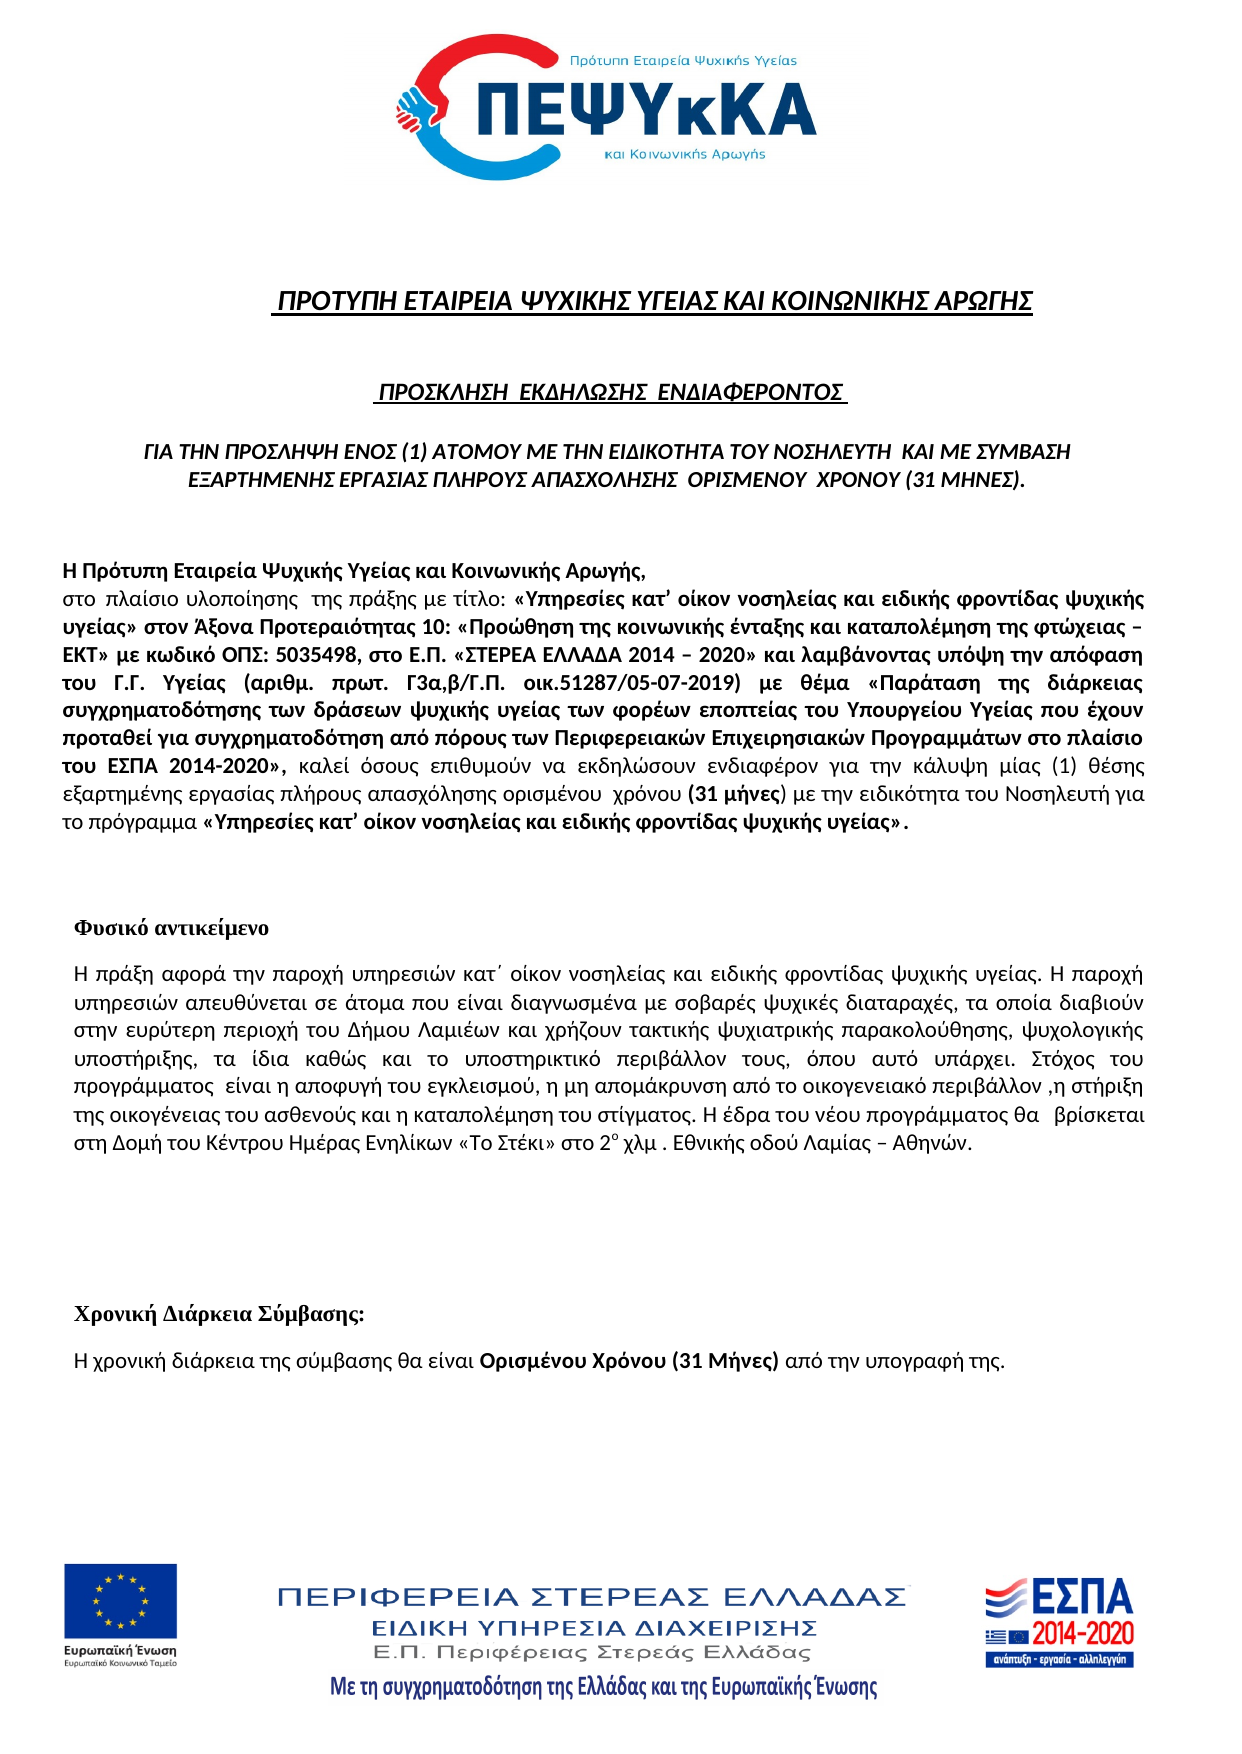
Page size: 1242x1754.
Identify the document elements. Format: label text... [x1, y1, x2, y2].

picture [343, 29, 869, 185]
text ΠΡΟΣΚΛΗΣΗ ΕΚΔΗΛΩΣΗΣ ΕΝΔΙΑΦΕΡΟΝΤΟΣ [373, 376, 1152, 406]
text Η χρονική διάρκεια της σύμβασης θα είναι Ορισμένου Χρόνου (31 Μήνες) από την υπογραφή της. [74, 1346, 1022, 1374]
picture [981, 1575, 1138, 1670]
text ΠΡΟΤΥΠΗ ΕΤΑΙΡΕΙΑ ΨΥΧΙΚΗΣ ΥΓΕΙΑΣ ΚΑΙ ΚΟΙΝΩΝΙΚΗΣ ΑΡΩΓΗΣ [151, 283, 1152, 318]
text Φυσικό αντικείμενο [74, 914, 276, 941]
picture [250, 1575, 935, 1706]
text ΓΙΑ ΤΗΝ ΠΡΟΣΛΗΨΗ ΕΝΟΣ (1) ΑΤΟΜΟΥ ΜΕ ΤΗΝ ΕΙΔΙΚΟΤΗΤΑ ΤΟΥ ΝΟΣΗΛΕΥΤΗ ΚΑΙ ΜΕ ΣΥΜΒΑΣΗ ΕΞΑΡΤΗΜΕΝΗΣ ΕΡΓΑΣΙΑΣ ΠΛΗΡΟΥΣ ΑΠΑΣΧΟΛΗΣΗΣ ΟΡΙΣΜΕΝΟΥ ΧΡΟΝΟΥ (31 ΜΗΝΕΣ). [90, 437, 1124, 493]
text Η Πρότυπη Εταιρεία Ψυχικής Υγείας και Κοινωνικής Αρωγής, [62, 557, 703, 585]
text Χρονική Διάρκεια Σύμβασης: [74, 1300, 372, 1327]
text Η πράξη αφορά την παροχή υπηρεσιών κατ΄ οίκον νοσηλείας και ειδικής φροντίδας ψυχικής υγείας. Η παροχή υπηρεσιών απευθύνεται σε άτομα που είναι διαγνωσμένα με σοβαρές ψυχικές διαταραχές, τα οποία διαβιούν στην ευρύτερη περιοχή του Δήμου Λαμιέων και χρήζουν τακτικής ψυχιατρικής παρακολούθησης, ψυχολογικής υποστήριξης, τα ίδια καθώς και το υποστηρικτικό περιβάλλον τους, όπου αυτό υπάρχει. Στόχος του προγράμματος είναι η αποφυγή του εγκλεισμού, η μη απομάκρυνση από το οικογενειακό περιβάλλον ,η στήριξη της οικογένειας του ασθενούς και η καταπολέμηση του στίγματος. Η έδρα του νέου προγράμματος θα βρίσκεται στη Δομή του Κέντρου Ημέρας Ενηλίκων «Το Στέκι» στο 2ο χλμ . Εθνικής οδού Λαμίας – Αθηνών. [74, 959, 1145, 1156]
picture [62, 1561, 179, 1670]
text στο πλαίσιο υλοποίησης της πράξης με τίτλο: «Υπηρεσίες κατ’ οίκον νοσηλείας και ειδικής φροντίδας ψυχικής υγείας» στον Άξονα Προτεραιότητας 10: «Προώθηση της κοινωνικής ένταξης και καταπολέμηση της φτώχειας – ΕΚΤ» με κωδικό ΟΠΣ: 5035498, στο Ε.Π. «ΣΤΕΡΕΑ ΕΛΛΑΔΑ 2014 – 2020» και λαμβάνοντας υπόψη την απόφαση του Γ.Γ. Υγείας (αριθμ. πρωτ. Γ3α,β/Γ.Π. οικ.51287/05-07-2019) με θέμα «Παράταση της διάρκειας συγχρηματοδότησης των δράσεων ψυχικής υγείας των φορέων εποπτείας του Υπουργείου Υγείας που έχουν προταθεί για συγχρηματοδότηση από πόρους των Περιφερειακών Επιχειρησιακών Προγραμμάτων στο πλαίσιο του ΕΣΠΑ 2014-2020», καλεί όσους επιθυμούν να εκδηλώσουν ενδιαφέρον για την κάλυψη μίας (1) θέσης εξαρτημένης εργασίας πλήρους απασχόλησης ορισμένου χρόνου (31 μήνες) με την ειδικότητα του Νοσηλευτή για το πρόγραμμα «Υπηρεσίες κατ’ οίκον νοσηλείας και ειδικής φροντίδας ψυχικής υγείας». [62, 585, 1145, 835]
